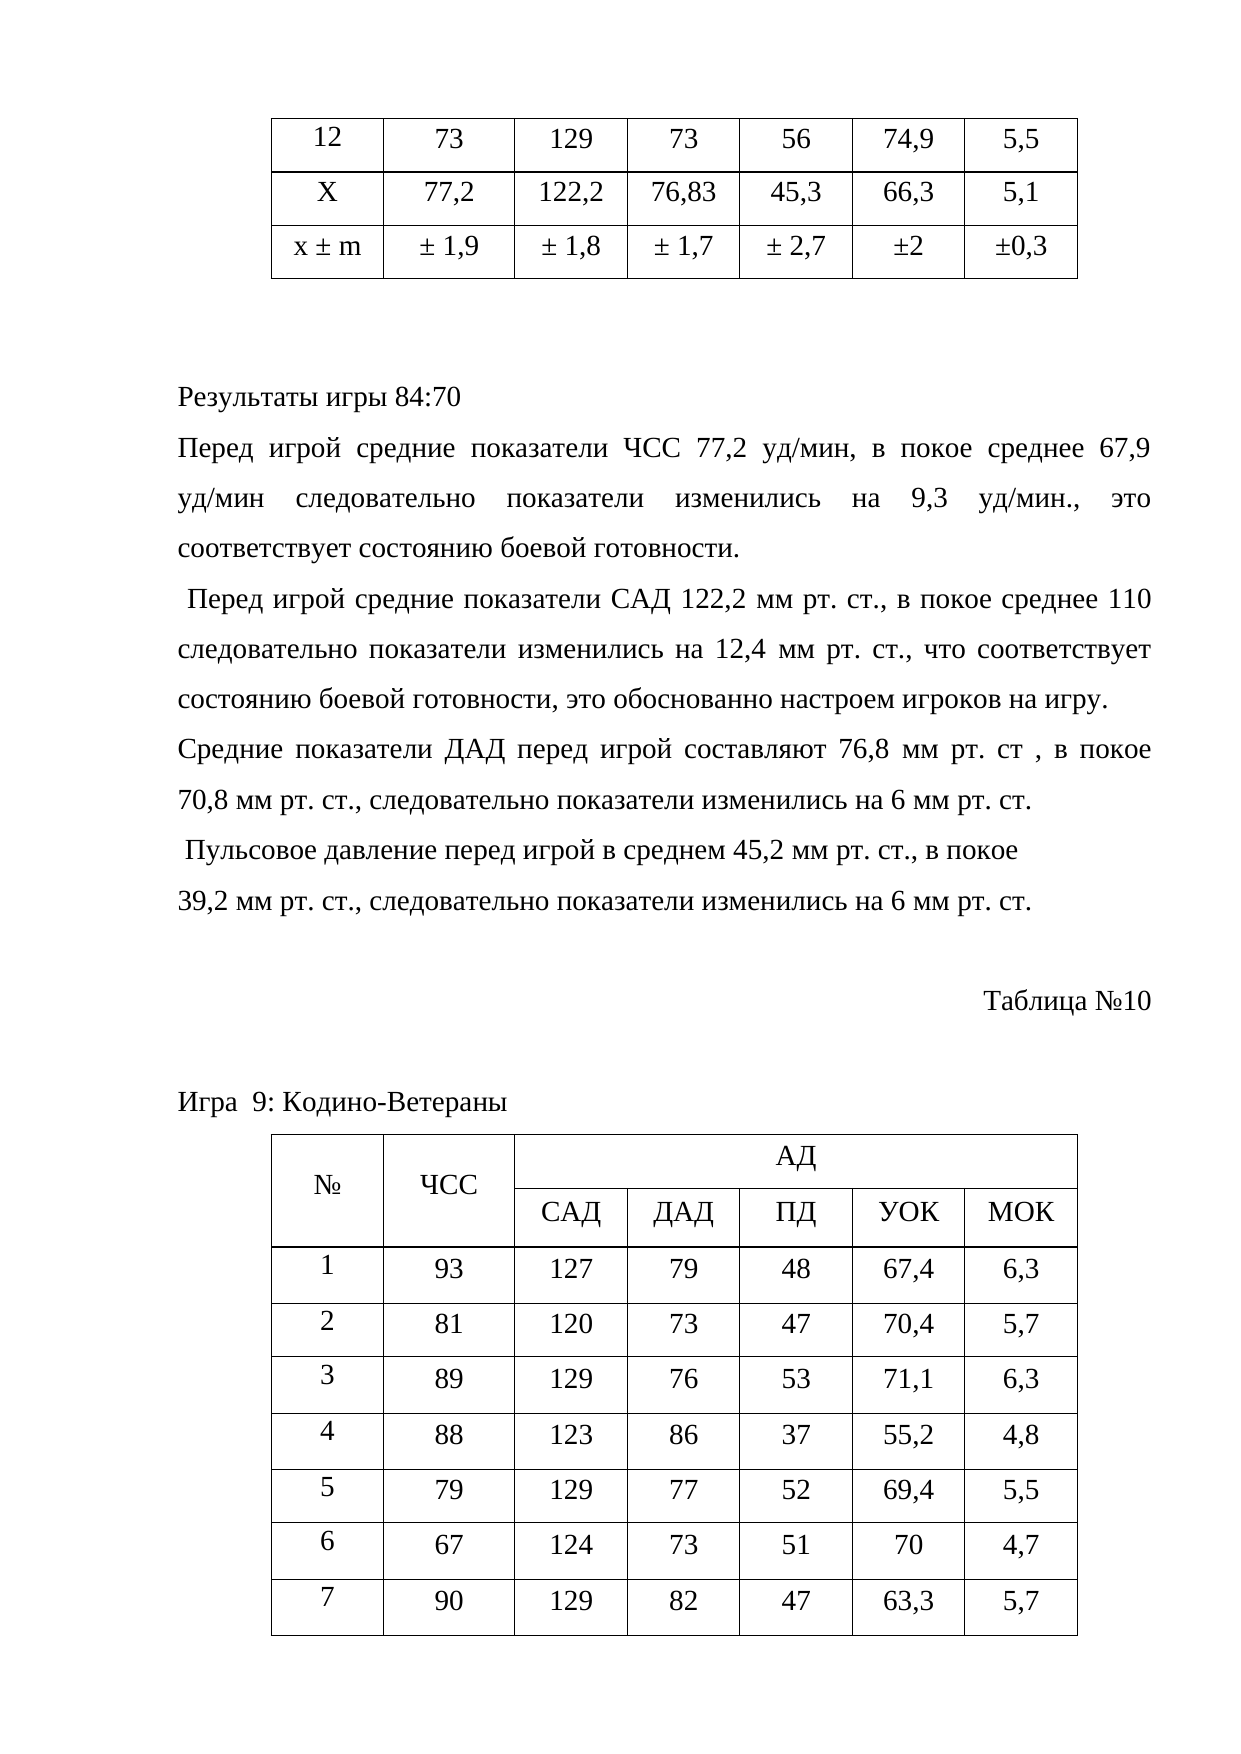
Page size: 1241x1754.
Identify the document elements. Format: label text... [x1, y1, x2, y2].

table_cell 4,7 [965, 1523, 1077, 1578]
table_cell 129 [515, 119, 627, 171]
text Средние показатели ДАД перед игрой составляют рт. ст , в покое рт. ст., следовательно показатели изменились на рт. ст. [177, 732, 1152, 816]
table_cell 129 [515, 1470, 627, 1522]
table_cell 73 [628, 1523, 739, 1578]
table_cell х ± m [272, 226, 383, 278]
table_cell 127 [515, 1248, 627, 1302]
table_cell 66,3 [853, 173, 964, 224]
table_cell ± 1,8 [515, 226, 627, 278]
table_cell 79 [628, 1248, 739, 1302]
table_cell САД [515, 1189, 627, 1246]
table_cell 124 [515, 1523, 627, 1578]
table_cell 5,5 [965, 1470, 1077, 1522]
table_cell 77,2 [384, 173, 514, 224]
table_cell 47 [740, 1580, 852, 1634]
table_cell 47 [740, 1304, 852, 1356]
table_cell 74,9 [853, 119, 964, 171]
table_cell 2 [272, 1304, 383, 1356]
table_cell 73 [628, 119, 739, 171]
table_cell 52 [740, 1470, 852, 1522]
table_cell 4 [272, 1414, 383, 1468]
table_header № [272, 1135, 383, 1246]
table_cell 5,7 [965, 1580, 1077, 1634]
table_cell 120 [515, 1304, 627, 1356]
table_cell 89 [384, 1357, 514, 1412]
table_cell 93 [384, 1248, 514, 1302]
table_cell ±0,3 [965, 226, 1077, 278]
table_cell ДАД [628, 1189, 739, 1246]
table_cell 79 [384, 1470, 514, 1522]
table_cell 123 [515, 1414, 627, 1468]
table_cell 1 [272, 1248, 383, 1302]
text Таблица №10 [177, 983, 1152, 1017]
table_cell УОК [853, 1189, 964, 1246]
table_cell 5,5 [965, 119, 1077, 171]
table_cell 6 [272, 1523, 383, 1578]
table_cell 53 [740, 1357, 852, 1412]
table_cell 70,4 [853, 1304, 964, 1356]
table_cell 63,3 [853, 1580, 964, 1634]
text рт. ст., следовательно показатели изменились на рт. ст. [177, 883, 1152, 916]
table_cell 73 [628, 1304, 739, 1356]
table_cell ±2 [853, 226, 964, 278]
table_cell 90 [384, 1580, 514, 1634]
table_cell 76,83 [628, 173, 739, 224]
table_cell 67,4 [853, 1248, 964, 1302]
table_header ЧСС [384, 1135, 514, 1246]
table_cell 5,7 [965, 1304, 1077, 1356]
table_cell 55,2 [853, 1414, 964, 1468]
text Игра 9: Кодино-Ветераны [177, 1084, 1152, 1117]
table_cell ± 1,7 [628, 226, 739, 278]
table_cell 82 [628, 1580, 739, 1634]
table_cell 6,3 [965, 1357, 1077, 1412]
table_cell 5 [272, 1470, 383, 1522]
text Результаты игры 84:70 [177, 379, 1152, 413]
text Перед игрой средние показатели ЧСС 77,2 уд/мин, в покое среднее 67,9 уд/мин следовательно показатели изменились на 9,3 уд/мин., это соответствует состоянию боевой готовности. [177, 430, 1152, 564]
table_cell ± 1,9 [384, 226, 514, 278]
table_cell ПД [740, 1189, 852, 1246]
table_cell 88 [384, 1414, 514, 1468]
table_cell 86 [628, 1414, 739, 1468]
table_cell Х [272, 173, 383, 224]
text Пульсовое давление перед игрой в среднем рт. ст., в покое [177, 832, 1152, 866]
table_cell 48 [740, 1248, 852, 1302]
table_cell 5,1 [965, 173, 1077, 224]
table_cell 71,1 [853, 1357, 964, 1412]
table_cell 51 [740, 1523, 852, 1578]
table_cell 73 [384, 119, 514, 171]
table_cell 76 [628, 1357, 739, 1412]
table_cell 77 [628, 1470, 739, 1522]
table_cell 7 [272, 1580, 383, 1634]
text Перед игрой средние показатели САД рт. ст., в покое среднее 110 следовательно показатели изменились на рт. ст., что соответствует состоянию боевой готовности, это обоснованно настроем игроков на игру. [177, 581, 1152, 715]
table_cell МОК [965, 1189, 1077, 1246]
table_cell 37 [740, 1414, 852, 1468]
table_cell ± 2,7 [740, 226, 852, 278]
table_cell 56 [740, 119, 852, 171]
table_header АД [515, 1135, 1077, 1188]
table_cell 129 [515, 1580, 627, 1634]
table_cell 4,8 [965, 1414, 1077, 1468]
table_cell 70 [853, 1523, 964, 1578]
table_cell 45,3 [740, 173, 852, 224]
table_cell 129 [515, 1357, 627, 1412]
table_cell 67 [384, 1523, 514, 1578]
table_cell 6,3 [965, 1248, 1077, 1302]
table_cell 122,2 [515, 173, 627, 224]
table_cell 69,4 [853, 1470, 964, 1522]
table_cell 3 [272, 1357, 383, 1412]
table_cell 81 [384, 1304, 514, 1356]
table_cell 12 [272, 119, 383, 171]
